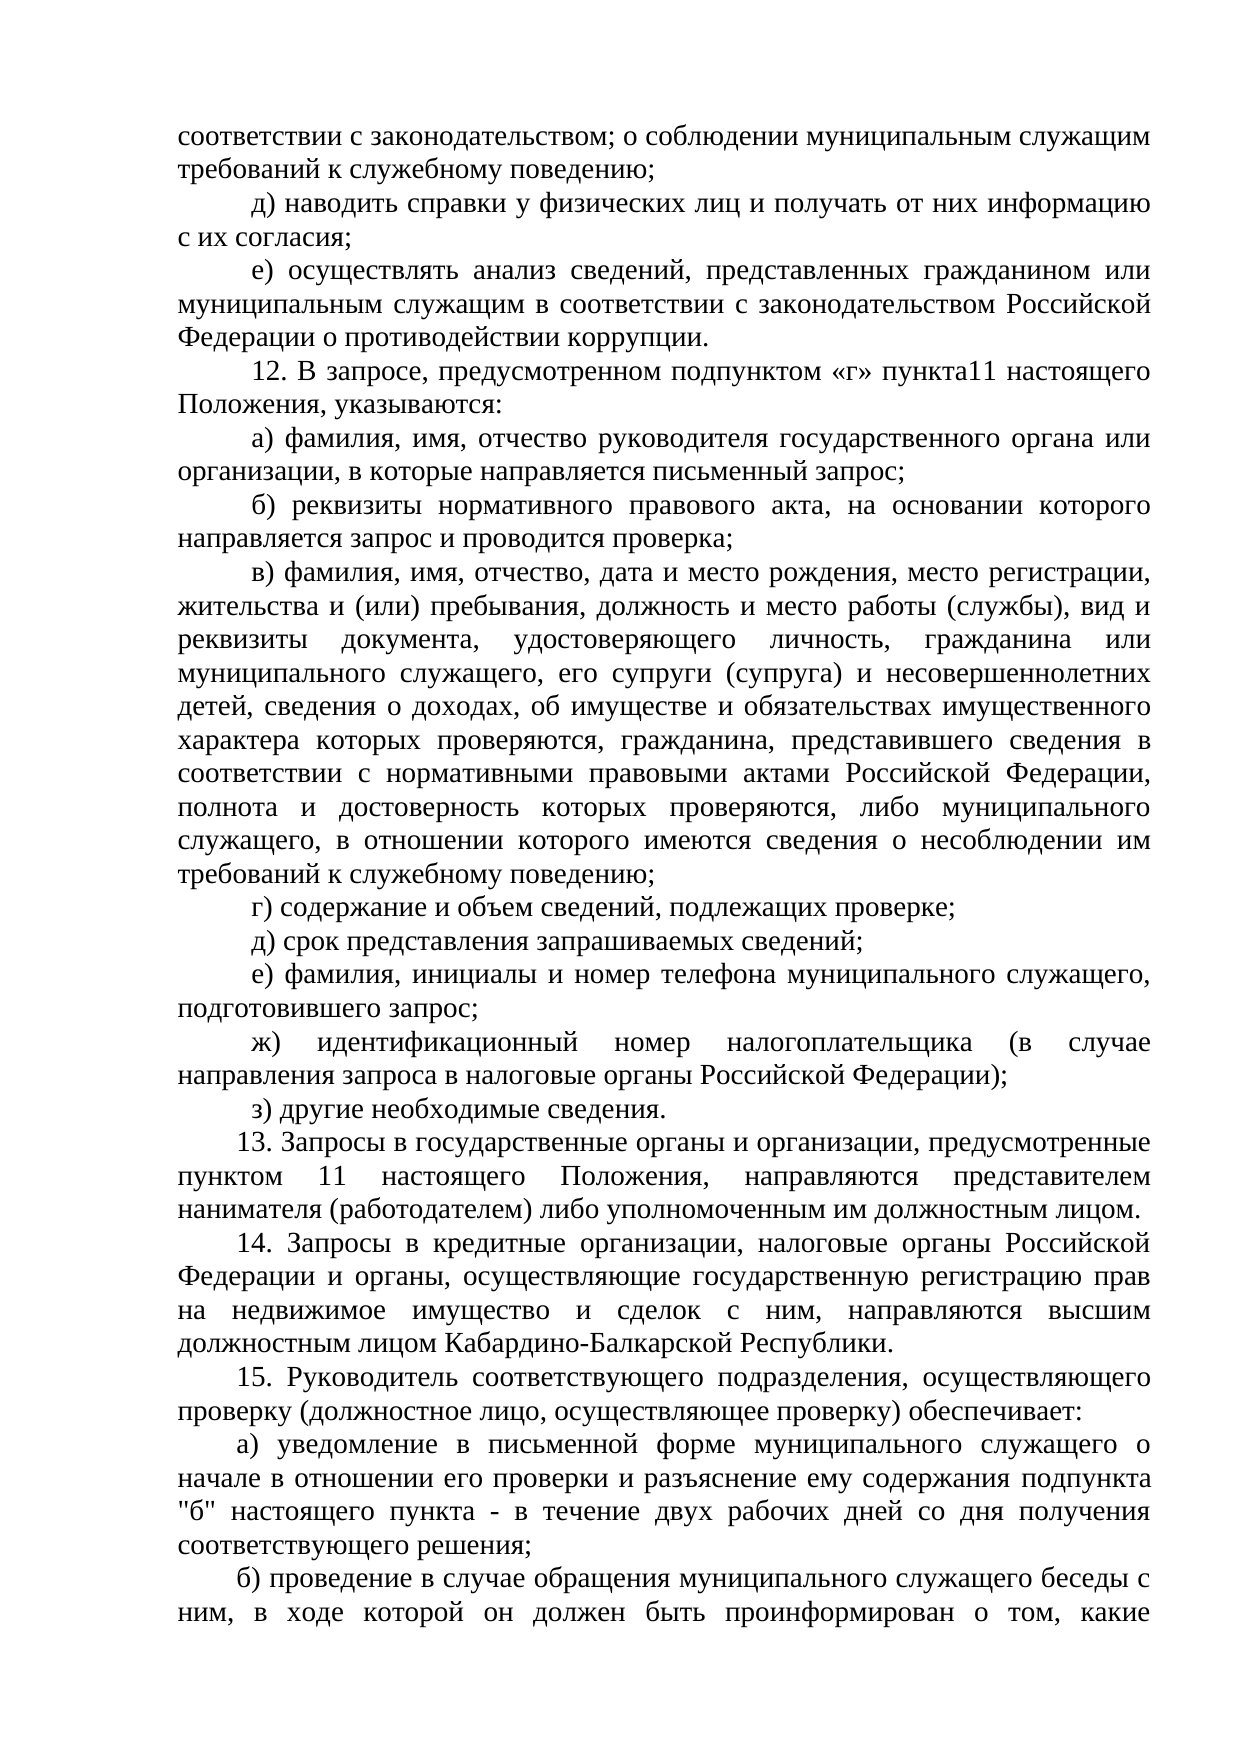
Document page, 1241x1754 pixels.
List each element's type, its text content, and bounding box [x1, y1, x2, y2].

text г) содержание и объем сведений, подлежащих проверке; [177, 889, 1152, 923]
text а) уведомление в письменной форме муниципального служащего о начале в отношении его проверки и разъяснение ему содержания подпункта "б" настоящего пункта - в течение двух рабочих дней со дня получения соответствующего решения; [177, 1426, 1152, 1560]
text ж) идентификационный номер налогоплательщика (в случае направления запроса в налоговые органы Российской Федерации); [177, 1024, 1152, 1091]
text е) осуществлять анализ сведений, представленных гражданином или муниципальным служащим в соответствии с законодательством Российской Федерации о противодействии коррупции. [177, 252, 1152, 353]
text б) реквизиты нормативного правового акта, на основании которого направляется запрос и проводится проверка; [177, 487, 1152, 554]
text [177, 1560, 1152, 1627]
text 15. Руководитель соответствующего подразделения, осуществляющего проверку (должностное лицо, осуществляющее проверку) обеспечивает: [177, 1359, 1152, 1426]
text 14. Запросы в кредитные организации, налоговые органы Российской Федерации и органы, осуществляющие государственную регистрацию прав на недвижимое имущество и сделок с ним, направляются высшим должностным лицом Кабардино-Балкарской Республики. [177, 1225, 1152, 1359]
text в) фамилия, имя, отчество, дата и место рождения, место регистрации, жительства и (или) пребывания, должность и место работы (службы), вид и реквизиты документа, удостоверяющего личность, гражданина или муниципального служащего, его супруги (супруга) и несовершеннолетних детей, сведения о доходах, об имуществе и обязательствах имущественного характера которых проверяются, гражданина, представившего сведения в соответствии с нормативными правовыми актами Российской Федерации, полнота и достоверность которых проверяются, либо муниципального служащего, в отношении которого имеются сведения о несоблюдении им требований к служебному поведению; [177, 554, 1152, 889]
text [177, 118, 1152, 185]
text е) фамилия, инициалы и номер телефона муниципального служащего, подготовившего запрос; [177, 957, 1152, 1024]
text д) срок представления запрашиваемых сведений; [177, 923, 1152, 957]
text з) другие необходимые сведения. [177, 1091, 1152, 1124]
text 12. В запросе, предусмотренном подпунктом «г» пункта11 настоящего Положения, указываются: [177, 353, 1152, 420]
text д) наводить справки у физических лиц и получать от них информацию с их согласия; [177, 185, 1152, 252]
text 13. Запросы в государственные органы и организации, предусмотренные пунктом 11 настоящего Положения, направляются представителем нанимателя (работодателем) либо уполномоченным им должностным лицом. [177, 1124, 1152, 1225]
text а) фамилия, имя, отчество руководителя государственного органа или организации, в которые направляется письменный запрос; [177, 420, 1152, 487]
